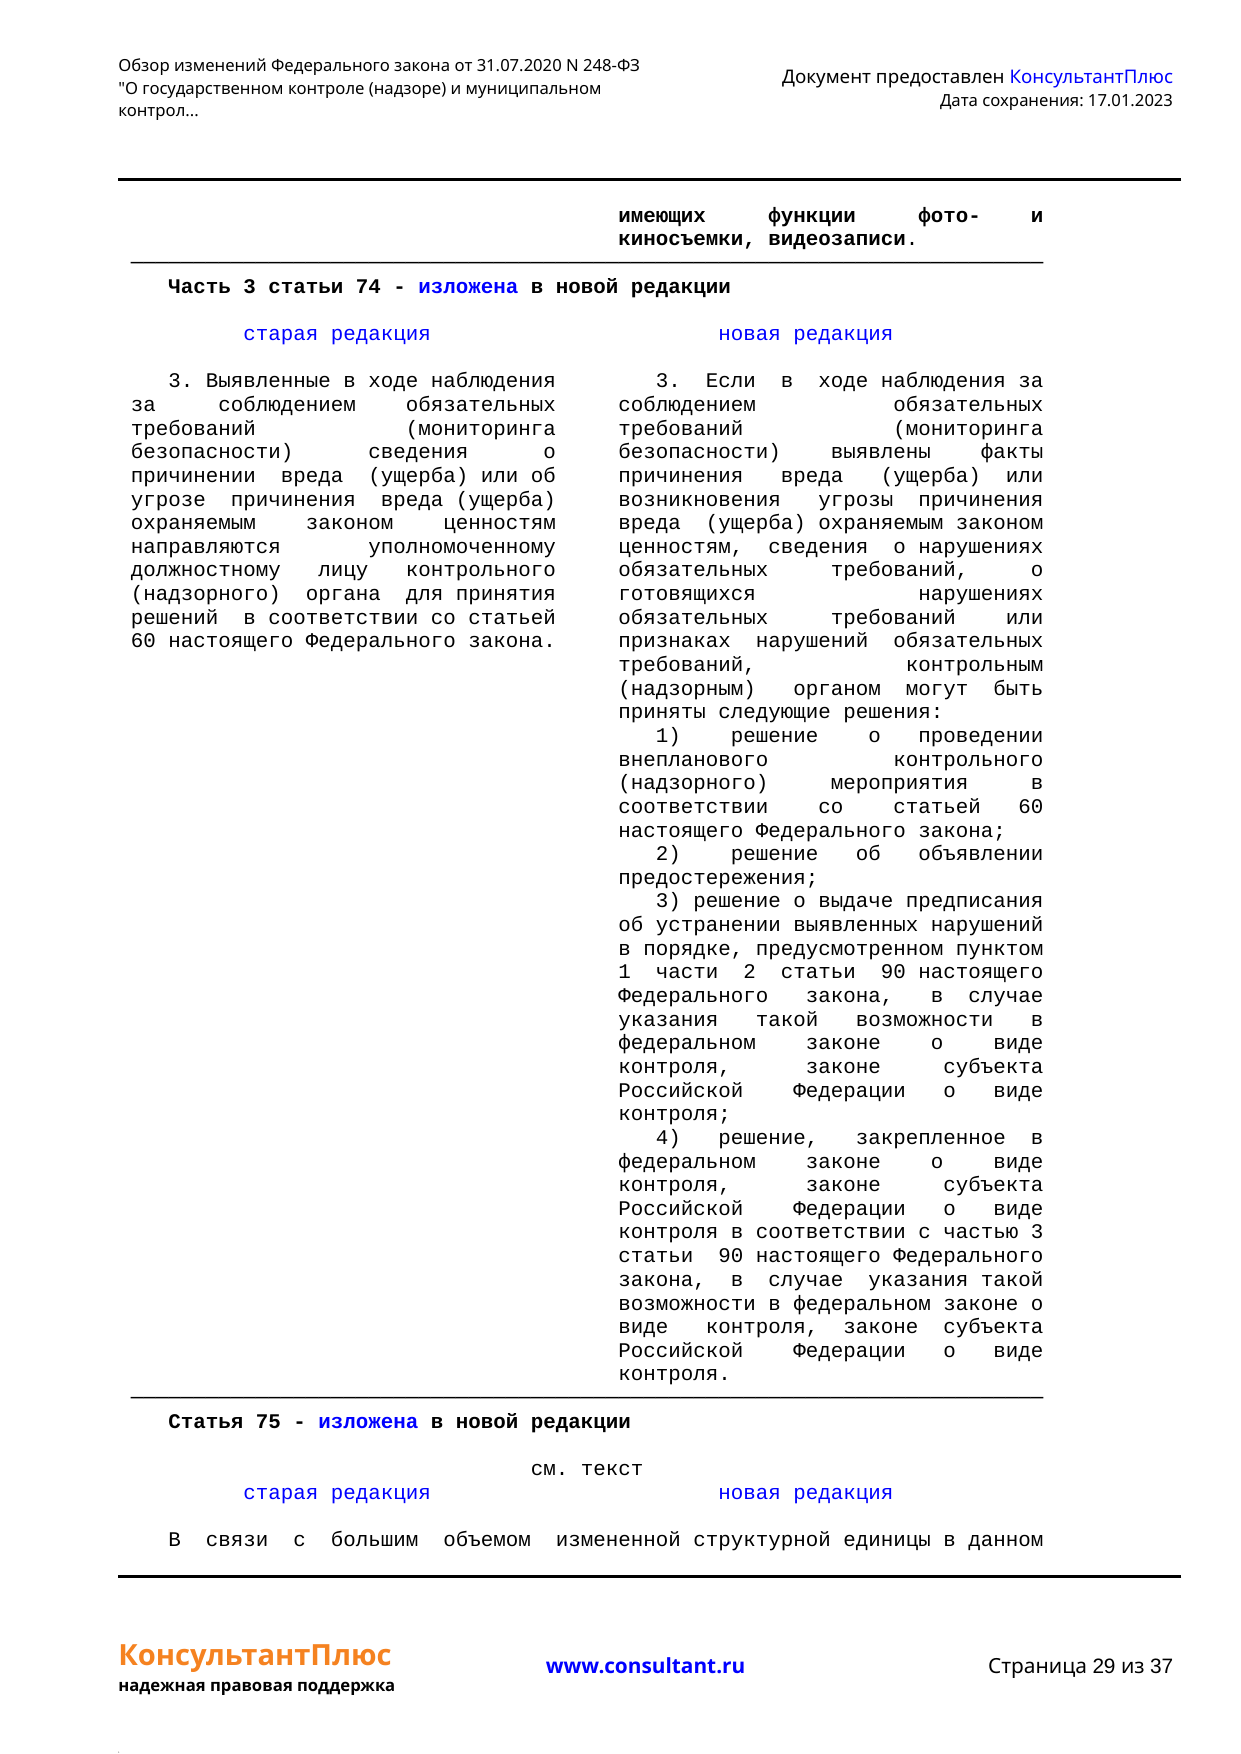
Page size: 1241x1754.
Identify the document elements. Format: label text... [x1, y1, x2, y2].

text предостережения; [118, 867, 1181, 891]
text безопасности) сведения о безопасности) выявлены факты [118, 441, 1181, 465]
text Федерального закона, в случае [118, 985, 1181, 1009]
text требований, контрольным [118, 654, 1181, 678]
text 4) решение, закрепленное в [118, 1127, 1181, 1151]
text федеральном законе о виде [118, 1032, 1181, 1056]
text Российской Федерации о виде [118, 1080, 1181, 1103]
text соответствии со статьей 60 [118, 796, 1181, 819]
text требований (мониторинга требований (мониторинга [118, 418, 1181, 441]
text 2) решение об объявлении [118, 843, 1181, 867]
text настоящего Федерального закона; [118, 819, 1181, 843]
text решений в соответствии со статьей обязательных требований или [118, 607, 1181, 630]
text за соблюдением обязательных соблюдением обязательных [118, 394, 1181, 418]
text должностному лицу контрольного обязательных требований, о [118, 559, 1181, 583]
text (надзорным) органом могут быть [118, 678, 1181, 701]
text виде контроля, законе субъекта [118, 1316, 1181, 1340]
text киносъемки, видеозаписи. [118, 228, 1181, 252]
text контроля; [118, 1103, 1181, 1127]
text старая редакция новая редакция [118, 1482, 1181, 1505]
text 3. Выявленные в ходе наблюдения 3. Если в ходе наблюдения за [118, 370, 1181, 394]
text В связи с большим объемом измененной структурной единицы в данном [118, 1529, 1181, 1553]
text имеющих функции фото- и [118, 205, 1181, 228]
text в порядке, предусмотренном пунктом [118, 938, 1181, 961]
text угрозе причинения вреда (ущерба) возникновения угрозы причинения [118, 488, 1181, 512]
text охраняемым законом ценностям вреда (ущерба) охраняемым законом [118, 512, 1181, 536]
text старая редакция новая редакция [118, 323, 1181, 347]
text причинении вреда (ущерба) или об причинения вреда (ущерба) или [118, 465, 1181, 488]
text статьи 90 настоящего Федерального [118, 1245, 1181, 1269]
text 1) решение о проведении [118, 725, 1181, 749]
text контроля в соответствии с частью 3 [118, 1222, 1181, 1245]
text закона, в случае указания такой [118, 1269, 1181, 1292]
text указания такой возможности в [118, 1009, 1181, 1032]
text (надзорного) мероприятия в [118, 772, 1181, 796]
text контроля, законе субъекта [118, 1056, 1181, 1080]
text ───────────────────────────────────────────────────────────────────────── [118, 252, 1181, 276]
text контроля. [118, 1363, 1181, 1387]
text 1 части 2 статьи 90 настоящего [118, 961, 1181, 985]
text приняты следующие решения: [118, 701, 1181, 725]
text см. текст [118, 1458, 1181, 1482]
text направляются уполномоченному ценностям, сведения о нарушениях [118, 536, 1181, 559]
text Часть 3 статьи 74 - изложена в новой редакции [118, 276, 1181, 299]
text (надзорного) органа для принятия готовящихся нарушениях [118, 583, 1181, 607]
text Российской Федерации о виде [118, 1340, 1181, 1363]
text федеральном законе о виде [118, 1151, 1181, 1174]
text Статья 75 - изложена в новой редакции [118, 1411, 1181, 1434]
text контроля, законе субъекта [118, 1174, 1181, 1198]
text Российской Федерации о виде [118, 1198, 1181, 1222]
text внепланового контрольного [118, 749, 1181, 772]
text 60 настоящего Федерального закона. признаках нарушений обязательных [118, 630, 1181, 654]
text 3) решение о выдаче предписания [118, 891, 1181, 914]
text возможности в федеральном законе о [118, 1292, 1181, 1316]
text об устранении выявленных нарушений [118, 914, 1181, 938]
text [118, 1387, 1181, 1411]
